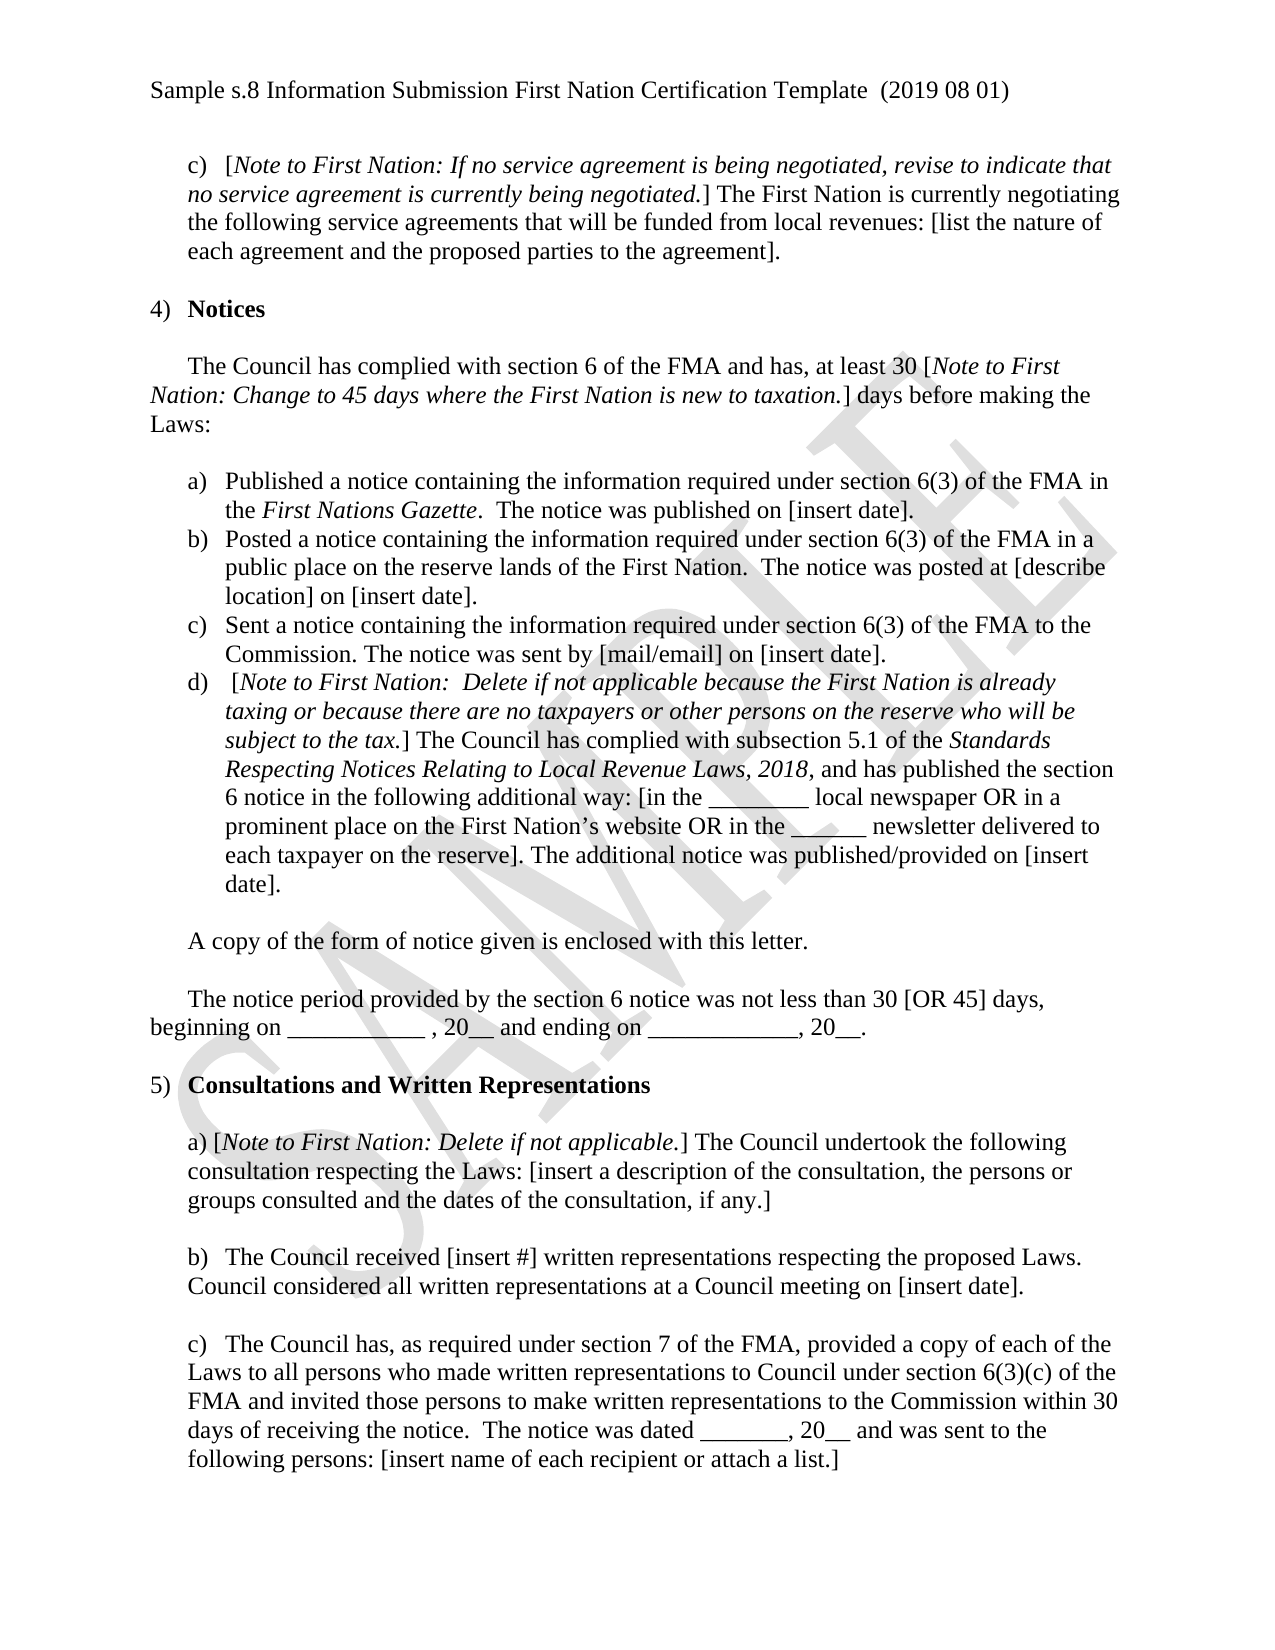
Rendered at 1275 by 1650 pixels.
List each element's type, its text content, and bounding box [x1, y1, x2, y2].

text A copy of the form of notice given is enclosed with this letter. [150, 926, 1125, 955]
list Consultations and Written Representations [150, 1070, 1125, 1099]
text c) The Council has, as required under section 7 of the FMA, provided a copy of each of the Laws to all persons who made written representations to Council under section 6(3)(c) of the FMA and invited those persons to make written representations to the Commission within 30 days of receiving the notice. The notice was dated _______, 20__ and was sent to the following persons: [insert name of each recipient or attach a list.] [187, 1329, 1125, 1472]
text The Council has complied with section 6 of the FMA and has, at least 30 [Note to First Nation: Change to 45 days where the First Nation is new to taxation.] days before making the Laws: [150, 351, 1125, 437]
list Sent a notice containing the information required under section 6(3) of the FMA to the Commission. The notice was sent by [mail/email] on [insert date]. [187, 610, 1125, 667]
text The notice period provided by the section 6 notice was not less than 30 [OR 45] days, beginning on ___________ , 20__ and ending on ____________, 20__. [150, 984, 1125, 1041]
list [Note to First Nation: Delete if not applicable because the First Nation is already taxing or because there are no taxpayers or other persons on the reserve who will be subject to the tax.] The Council has complied with subsection 5.1 of the Standards Respecting Notices Relating to Local Revenue Laws, 2018, and has published the section 6 notice in the following additional way: [in the ________ local newspaper OR in a prominent place on the First Nation’s website OR in the ______ newsletter delivered to each taxpayer on the reserve]. The additional notice was published/provided on [insert date]. [187, 667, 1125, 897]
text a) [Note to First Nation: Delete if not applicable.] The Council undertook the following consultation respecting the Laws: [insert a description of the consultation, the persons or groups consulted and the dates of the consultation, if any.] [187, 1127, 1125, 1214]
list Notices [150, 294, 1125, 322]
list Posted a notice containing the information required under section 6(3) of the FMA in a public place on the reserve lands of the First Nation. The notice was posted at [describe location] on [insert date]. [187, 524, 1125, 610]
list Published a notice containing the information required under section 6(3) of the FMA in the First Nations Gazette. The notice was published on [insert date]. [187, 466, 1125, 524]
text c) [Note to First Nation: If no service agreement is being negotiated, revise to indicate that no service agreement is currently being negotiated.] The First Nation is currently negotiating the following service agreements that will be funded from local revenues: [list the nature of each agreement and the proposed parties to the agreement]. [187, 150, 1125, 265]
text b) The Council received [insert #] written representations respecting the proposed Laws. Council considered all written representations at a Council meeting on [insert date]. [187, 1242, 1125, 1300]
